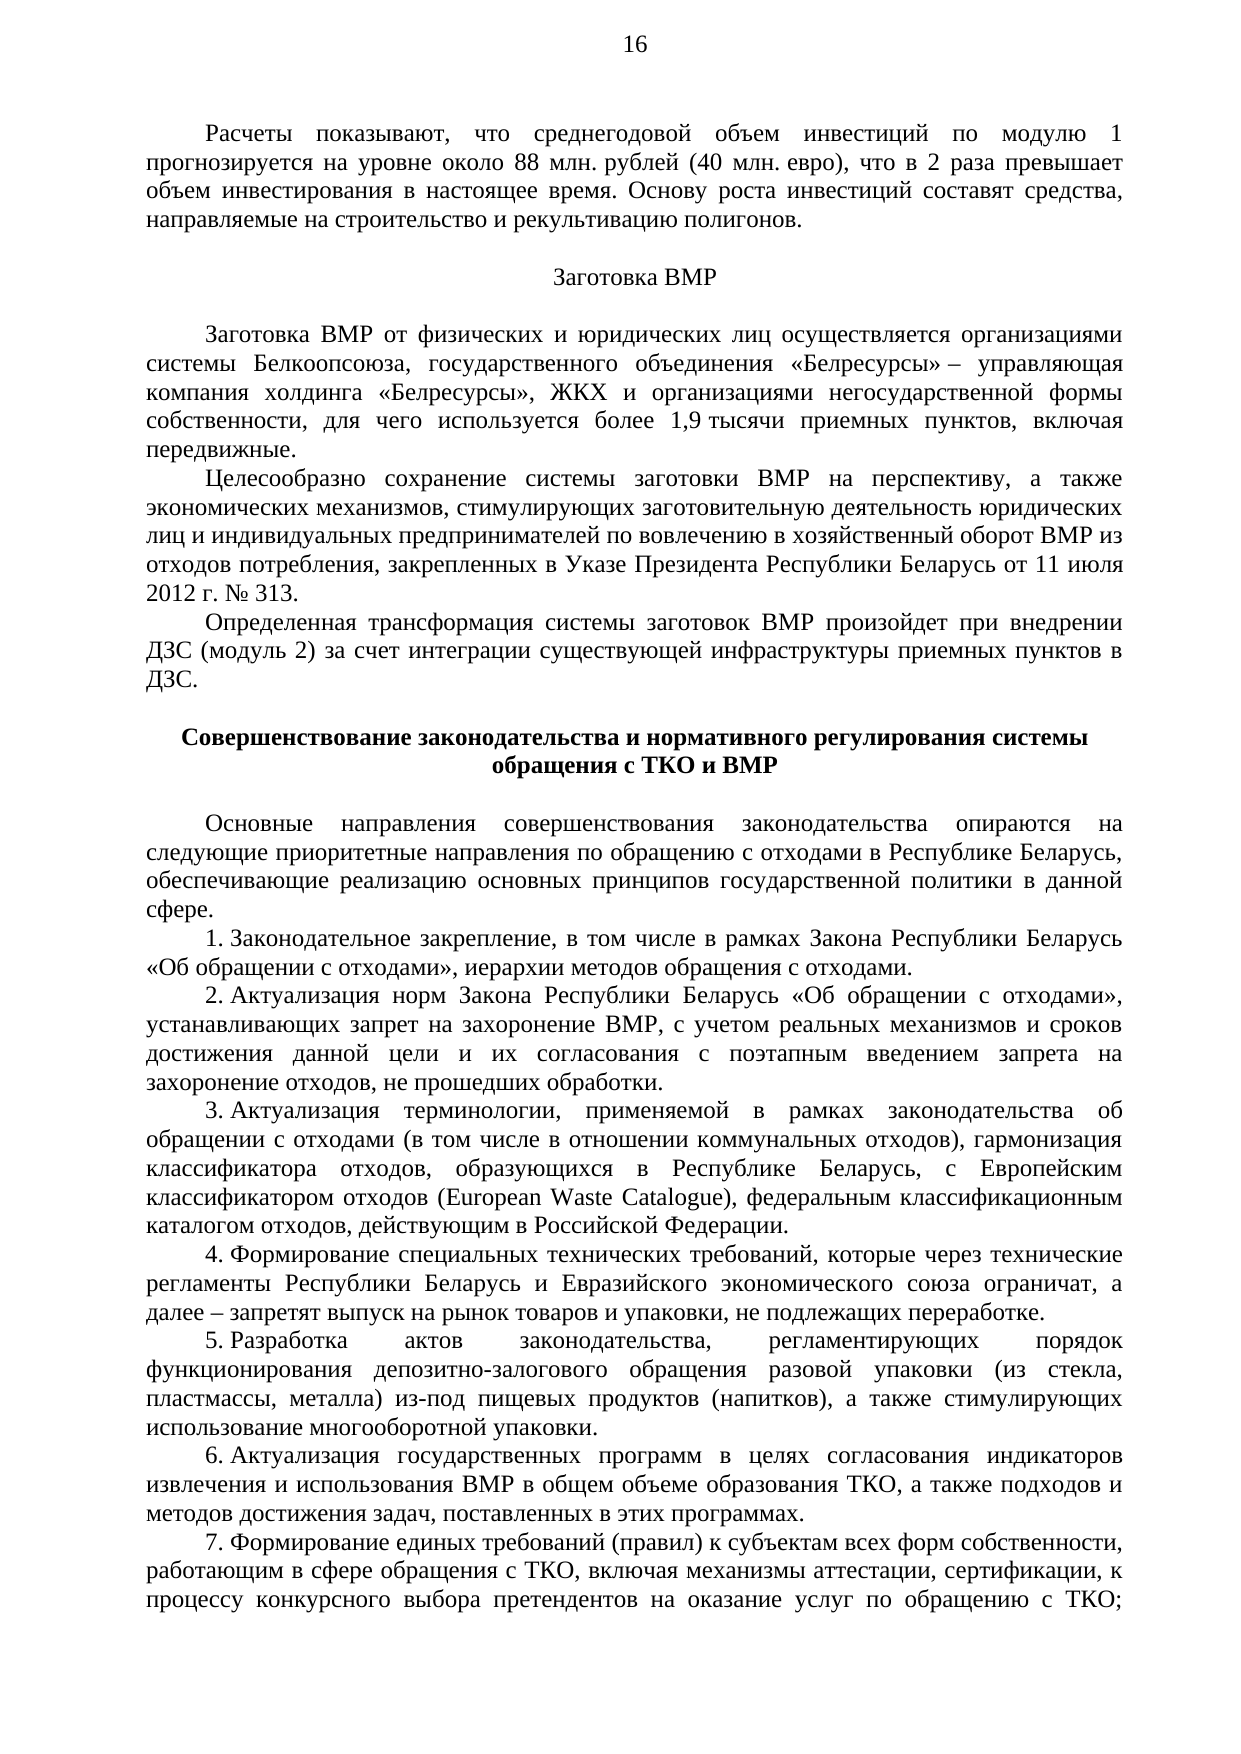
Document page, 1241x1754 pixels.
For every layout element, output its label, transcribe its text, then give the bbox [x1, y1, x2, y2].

text Расчеты показывают, что среднегодовой объем инвестиций по модулю 1 прогнозируется на уровне около 88 млн. рублей (40 млн. евро), что в 2 раза превышает объем инвестирования в настоящее время. Основу роста инвестиций составят средства, направляемые на строительство и рекультивацию полигонов. [146, 118, 1123, 233]
text Определенная трансформация системы заготовок ВМР произойдет при внедрении ДЗС (модуль 2) за счет интеграции существующей инфраструктуры приемных пунктов в ДЗС. [146, 607, 1123, 693]
text 1. Законодательное закрепление, в том числе в рамках Закона Республики Беларусь «Об обращении с отходами», иерархии методов обращения с отходами. [146, 923, 1123, 981]
text Основные направления совершенствования законодательства опираются на следующие приоритетные направления по обращению с отходами в Республике Беларусь, обеспечивающие реализацию основных принципов государственной политики в данной сфере. [146, 808, 1123, 923]
text 4. Формирование специальных технических требований, которые через технические регламенты Республики Беларусь и Евразийского экономического союза ограничат, а далее – запретят выпуск на рынок товаров и упаковки, не подлежащих переработке. [146, 1239, 1123, 1326]
text 6. Актуализация государственных программ в целях согласования индикаторов извлечения и использования ВМР в общем объеме образования ТКО, а также подходов и методов достижения задач, поставленных в этих программах. [146, 1441, 1123, 1527]
text Целесообразно сохранение системы заготовки ВМР на перспективу, а также экономических механизмов, стимулирующих заготовительную деятельность юридических лиц и индивидуальных предпринимателей по вовлечению в хозяйственный оборот ВМР из отходов потребления, закрепленных в Указе Президента Республики Беларусь от 11 июля 2012 г. № 313. [146, 463, 1123, 607]
text 3. Актуализация терминологии, применяемой в рамках законодательства об обращении с отходами (в том числе в отношении коммунальных отходов), гармонизация классификатора отходов, образующихся в Республике Беларусь, с Европейским классификатором отходов (European Waste Catalogue), федеральным классификационным каталогом отходов, действующим в Российской Федерации. [146, 1096, 1123, 1239]
text 2. Актуализация норм Закона Республики Беларусь «Об обращении с отходами», устанавливающих запрет на захоронение ВМР, с учетом реальных механизмов и сроков достижения данной цели и их согласования с поэтапным введением запрета на захоронение отходов, не прошедших обработки. [146, 981, 1123, 1096]
text 5. Разработка актов законодательства, регламентирующих порядок функционирования депозитно-залогового обращения разовой упаковки (из стекла, пластмассы, металла) из-под пищевых продуктов (напитков), а также стимулирующих использование многооборотной упаковки. [146, 1326, 1123, 1441]
text Совершенствование законодательства и нормативного регулирования системы обращения с ТКО и ВМР [146, 722, 1123, 779]
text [146, 1527, 1123, 1613]
text Заготовка ВМР от физических и юридических лиц осуществляется организациями системы Белкоопсоюза, государственного объединения «Белресурсы» – управляющая компания холдинга «Белресурсы», ЖКХ и организациями негосударственной формы собственности, для чего используется более 1,9 тысячи приемных пунктов, включая передвижные. [146, 319, 1123, 463]
text Заготовка ВМР [146, 262, 1123, 291]
